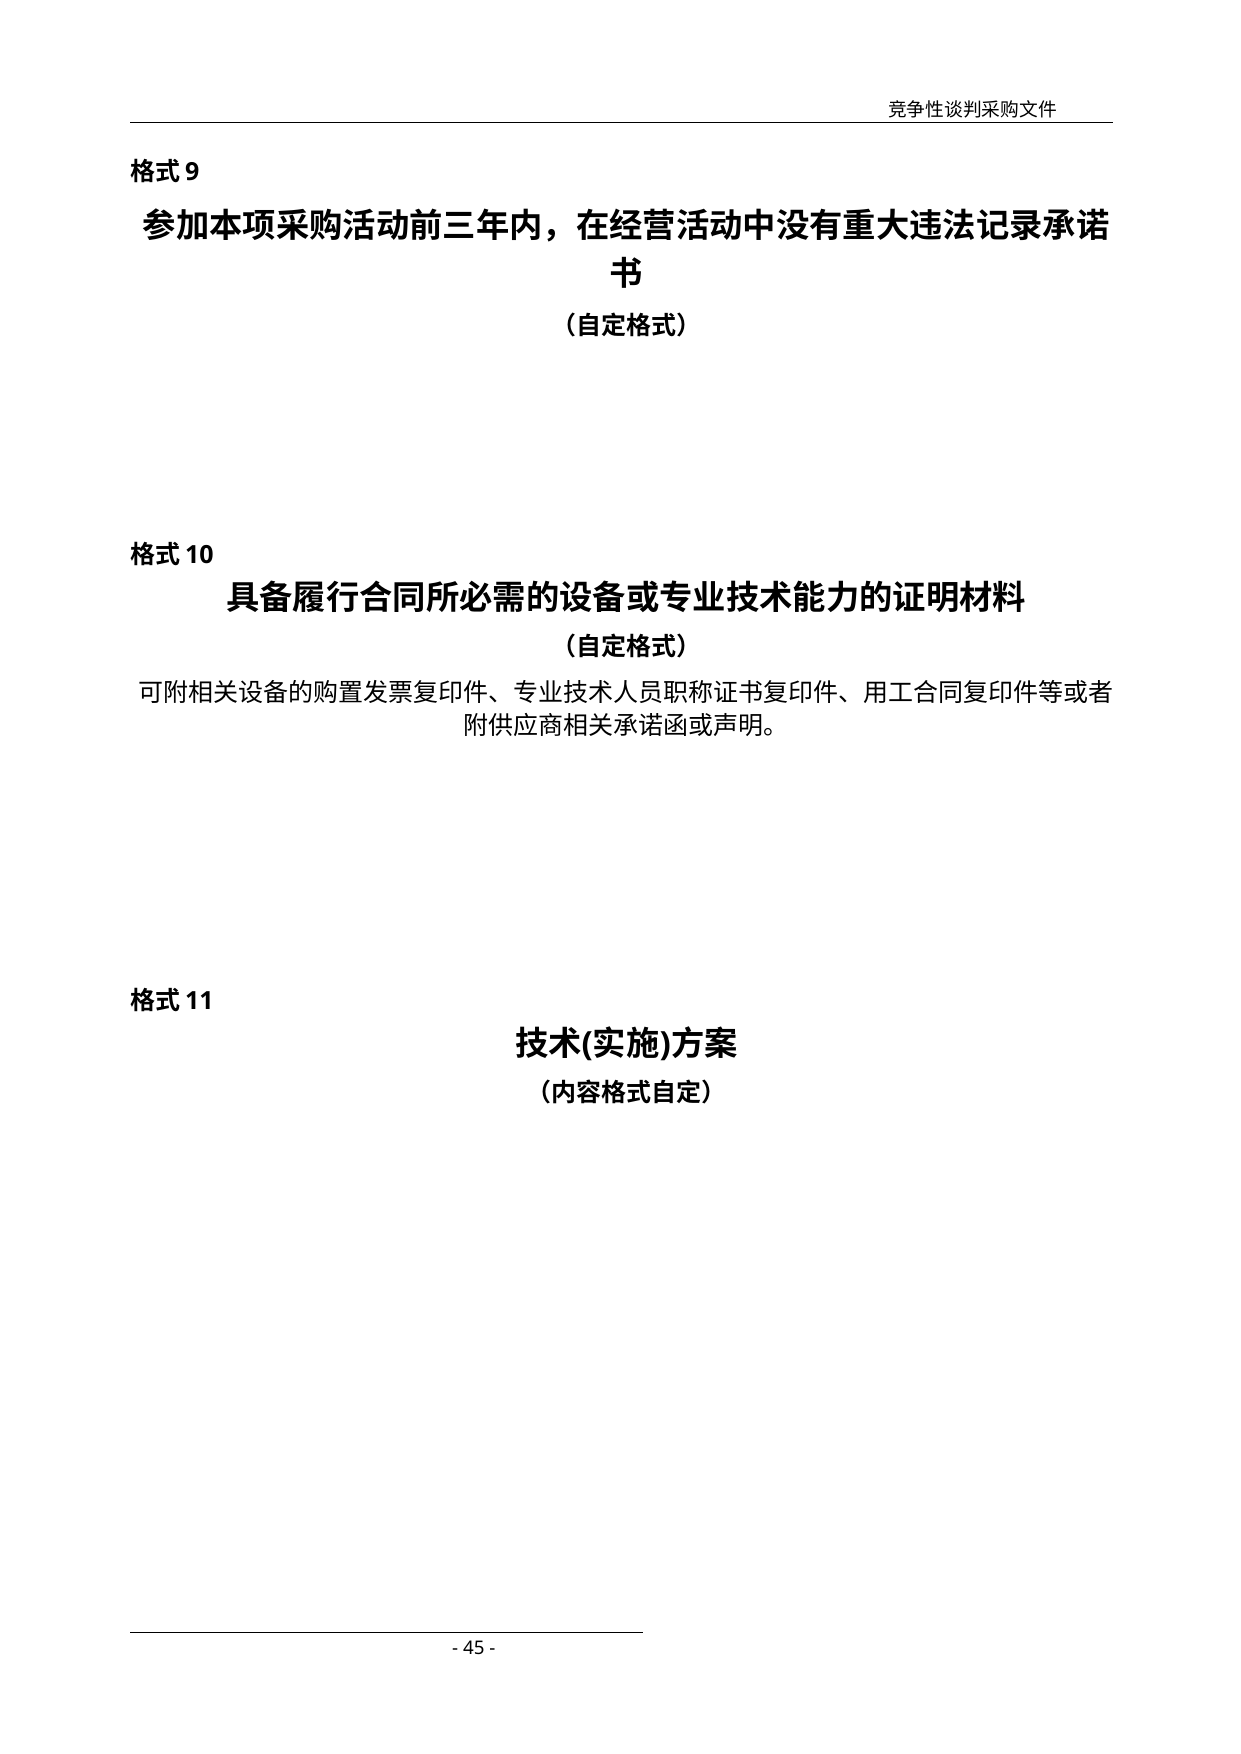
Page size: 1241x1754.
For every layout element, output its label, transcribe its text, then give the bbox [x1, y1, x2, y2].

text 可附相关设备的购置发票复印件、专业技术人员职称证书复印件、用工合同复印件等或者附供应商相关承诺函或声明。 [130, 674, 1122, 741]
text 具备履行合同所必需的设备或专业技术能力的证明材料 [130, 583, 1122, 616]
text （内容格式自定） [130, 1074, 1122, 1108]
text （自定格式） [130, 628, 1122, 662]
text （自定格式） [130, 308, 1122, 341]
text 格式11 [130, 983, 1122, 1016]
text 参加本项采购活动前三年内，在经营活动中没有重大违法记录承诺书 [130, 199, 1122, 295]
text 格式10 [130, 537, 1122, 570]
text 格式9 [130, 153, 1122, 187]
text 技术(实施)方案 [130, 1028, 1122, 1062]
